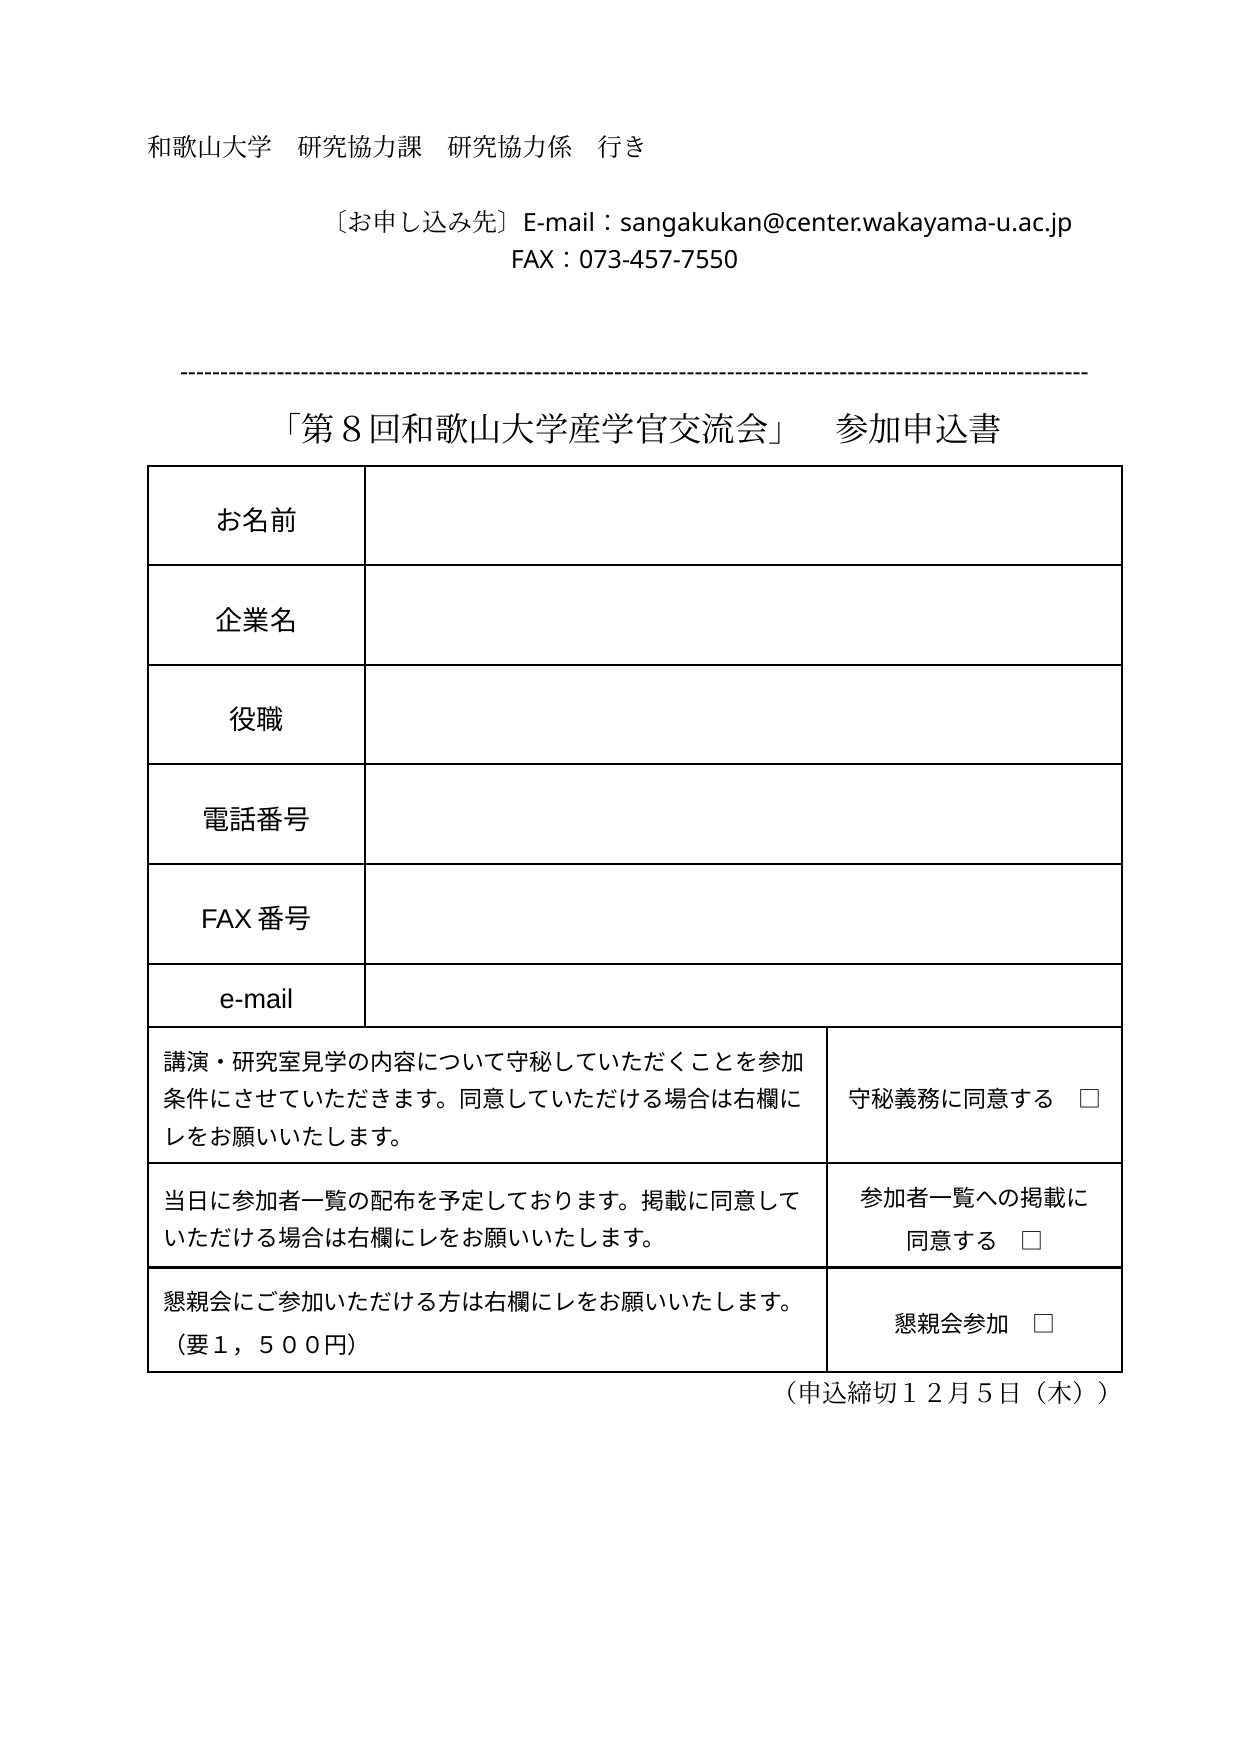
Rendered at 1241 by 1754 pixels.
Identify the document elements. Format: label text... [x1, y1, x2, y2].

table_cell e-mail [149, 965, 364, 1026]
text ----------------------------------------------------------------------------------------------------------------- [148, 352, 1122, 389]
text 「第８回和歌山大学産学官交流会」 参加申込書 [148, 389, 1122, 464]
text FAX：073-457-7550 [148, 239, 1122, 277]
text 和歌山大学 研究協力課 研究協力係 行き [148, 127, 1122, 164]
table_cell 当日に参加者一覧の配布を予定しております。掲載に同意していただける場合は右欄にレをお願いいたします。 [149, 1164, 826, 1266]
table_cell 守秘義務に同意する □ [828, 1028, 1121, 1162]
table_cell [366, 965, 1121, 1026]
table_cell [366, 566, 1121, 664]
table_cell [366, 865, 1121, 962]
text （申込締切１２月５日（木）） [148, 1373, 1122, 1410]
table_cell 企業名 [149, 566, 364, 664]
text 〔お申し込み先〕E-mail：sangakukan@center.wakayama-u.ac.jp [148, 202, 1122, 239]
table_cell 講演・研究室見学の内容について守秘していただくことを参加条件にさせていただきます。同意していただける場合は右欄にレをお願いいたします。 [149, 1028, 826, 1162]
table_cell 懇親会にご参加いただける方は右欄にレをお願いいたします。 （要１，５００円） [149, 1269, 826, 1371]
table_header [366, 467, 1121, 564]
table_cell 参加者一覧への掲載に 同意する □ [828, 1164, 1121, 1266]
table_header お名前 [149, 467, 364, 564]
table_cell 電話番号 [149, 765, 364, 863]
table_cell 懇親会参加 □ [828, 1269, 1121, 1371]
table_cell 役職 [149, 666, 364, 763]
table_cell [366, 765, 1121, 863]
table_cell [366, 666, 1121, 763]
table_cell FAX番号 [149, 865, 364, 962]
